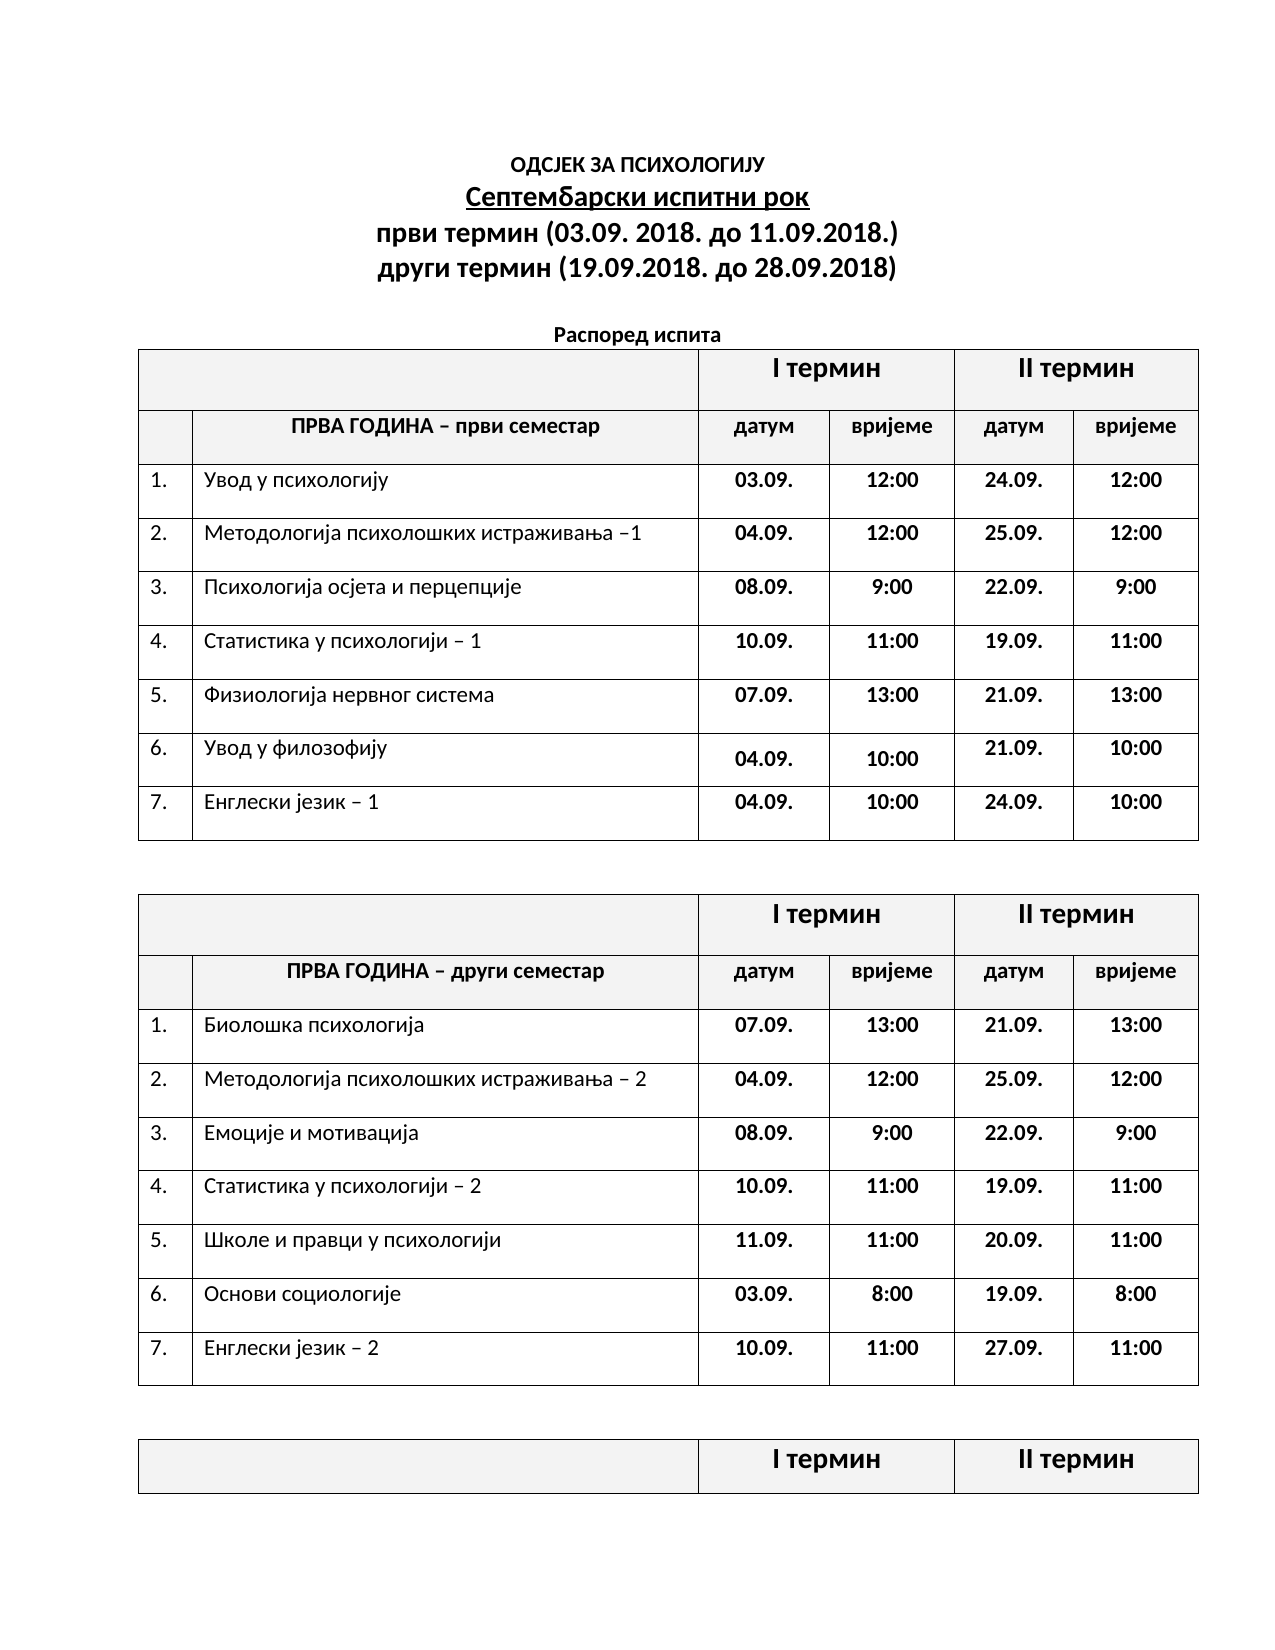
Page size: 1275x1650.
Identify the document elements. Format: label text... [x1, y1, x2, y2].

table_header I термин [699, 350, 954, 410]
table_cell 9:00 [1074, 1118, 1198, 1170]
table_cell вријеме [1074, 956, 1198, 1009]
table_cell 21.09. [955, 680, 1073, 732]
table_cell 11:00 [1074, 1171, 1198, 1224]
table_cell Емоције и мотивација [193, 1118, 698, 1170]
table_cell 08.09. [699, 1118, 829, 1170]
table_cell вријеме [830, 411, 954, 464]
table_cell 11:00 [1074, 626, 1198, 679]
table_cell 12:00 [830, 465, 954, 517]
table_cell 13:00 [1074, 680, 1198, 732]
table_cell 04.09. [699, 787, 829, 840]
table_cell Основи социологије [193, 1279, 698, 1332]
table_cell 10:00 [830, 787, 954, 840]
table_cell 10.09. [699, 1333, 829, 1385]
table_cell 24.09. [955, 787, 1073, 840]
table_cell Методологија психолошких истраживања –1 [193, 519, 698, 571]
table_cell 21.09. [955, 734, 1073, 786]
table_cell 13:00 [830, 1010, 954, 1063]
table_cell Школе и правци у психологији [193, 1225, 698, 1278]
table_cell вријеме [1074, 411, 1198, 464]
table_cell 1. [139, 1010, 192, 1063]
table_header [139, 350, 698, 410]
table_cell 25.09. [955, 519, 1073, 571]
table_cell 12:00 [830, 1064, 954, 1117]
table_cell Статистика у психологији – 1 [193, 626, 698, 679]
text Септембарски испитни рок [150, 178, 1125, 214]
table_cell 11:00 [1074, 1225, 1198, 1278]
table_cell 10:00 [830, 734, 954, 786]
table_cell [139, 411, 192, 464]
table_cell 21.09. [955, 1010, 1073, 1063]
table_header II термин [955, 1440, 1198, 1493]
table_cell 8:00 [1074, 1279, 1198, 1332]
table_cell 20.09. [955, 1225, 1073, 1278]
table_cell 4. [139, 626, 192, 679]
table_cell 07.09. [699, 1010, 829, 1063]
table_cell Методологија психолошких истраживања – 2 [193, 1064, 698, 1117]
table_cell датум [699, 411, 829, 464]
table_cell Енглески језик – 2 [193, 1333, 698, 1385]
table_cell 9:00 [830, 1118, 954, 1170]
table_cell 6. [139, 1279, 192, 1332]
table_cell 12:00 [1074, 465, 1198, 517]
table_cell 12:00 [830, 519, 954, 571]
table_cell 9:00 [1074, 572, 1198, 625]
table_cell 08.09. [699, 572, 829, 625]
table_cell 07.09. [699, 680, 829, 732]
table_header [139, 1440, 698, 1493]
table_cell 10:00 [1074, 787, 1198, 840]
table_cell 5. [139, 1225, 192, 1278]
table_cell 11.09. [699, 1225, 829, 1278]
table_cell 12:00 [1074, 1064, 1198, 1117]
table_header [139, 895, 698, 955]
table_cell 8:00 [830, 1279, 954, 1332]
table_cell 3. [139, 572, 192, 625]
table_cell 7. [139, 1333, 192, 1385]
table_cell 2. [139, 1064, 192, 1117]
text други термин (19.09.2018. до 28.09.2018) [150, 249, 1125, 285]
table_cell датум [955, 411, 1073, 464]
text први термин (03.09. 2018. до 11.09.2018.) [150, 214, 1125, 249]
table_cell 11:00 [1074, 1333, 1198, 1385]
table_cell 24.09. [955, 465, 1073, 517]
table_cell 6. [139, 734, 192, 786]
table_cell 10:00 [1074, 734, 1198, 786]
table_cell 10.09. [699, 626, 829, 679]
text Распоред испита [150, 321, 1125, 348]
text ОДСЈЕК ЗА ПСИХОЛОГИЈУ [150, 150, 1125, 178]
table_cell 25.09. [955, 1064, 1073, 1117]
table_cell Статистика у психологији – 2 [193, 1171, 698, 1224]
table_cell 4. [139, 1171, 192, 1224]
table_cell 03.09. [699, 465, 829, 517]
table_cell 11:00 [830, 1225, 954, 1278]
table_cell 10.09. [699, 1171, 829, 1224]
table_cell Психологија осјета и перцепције [193, 572, 698, 625]
table_cell Биолошка психологија [193, 1010, 698, 1063]
table_cell [139, 956, 192, 1009]
table_cell 19.09. [955, 1171, 1073, 1224]
table_cell 27.09. [955, 1333, 1073, 1385]
table_cell датум [699, 956, 829, 1009]
table_cell Увод у психологију [193, 465, 698, 517]
table_cell 19.09. [955, 1279, 1073, 1332]
table_cell ПРВА ГОДИНА – први семестар [193, 411, 698, 464]
table_cell 5. [139, 680, 192, 732]
table_cell 22.09. [955, 572, 1073, 625]
table_cell 3. [139, 1118, 192, 1170]
table_cell 1. [139, 465, 192, 517]
table_cell 03.09. [699, 1279, 829, 1332]
table_cell 11:00 [830, 1171, 954, 1224]
table_cell Енглески језик – 1 [193, 787, 698, 840]
table_cell Физиологија нервног система [193, 680, 698, 732]
table_cell 9:00 [830, 572, 954, 625]
table_cell 13:00 [1074, 1010, 1198, 1063]
table_cell датум [955, 956, 1073, 1009]
table_cell 11:00 [830, 626, 954, 679]
table_header II термин [955, 350, 1198, 410]
table_header I термин [699, 1440, 954, 1493]
table_cell 04.09. [699, 734, 829, 786]
table_cell 19.09. [955, 626, 1073, 679]
table_cell 13:00 [830, 680, 954, 732]
table_header II термин [955, 895, 1198, 955]
table_header I термин [699, 895, 954, 955]
table_cell 22.09. [955, 1118, 1073, 1170]
table_cell 12:00 [1074, 519, 1198, 571]
table_cell Увод у филозофију [193, 734, 698, 786]
table_cell вријеме [830, 956, 954, 1009]
table_cell 04.09. [699, 1064, 829, 1117]
table_cell 04.09. [699, 519, 829, 571]
table_cell ПРВА ГОДИНА – други семестар [193, 956, 698, 1009]
table_cell 11:00 [830, 1333, 954, 1385]
table_cell 7. [139, 787, 192, 840]
table_cell 2. [139, 519, 192, 571]
